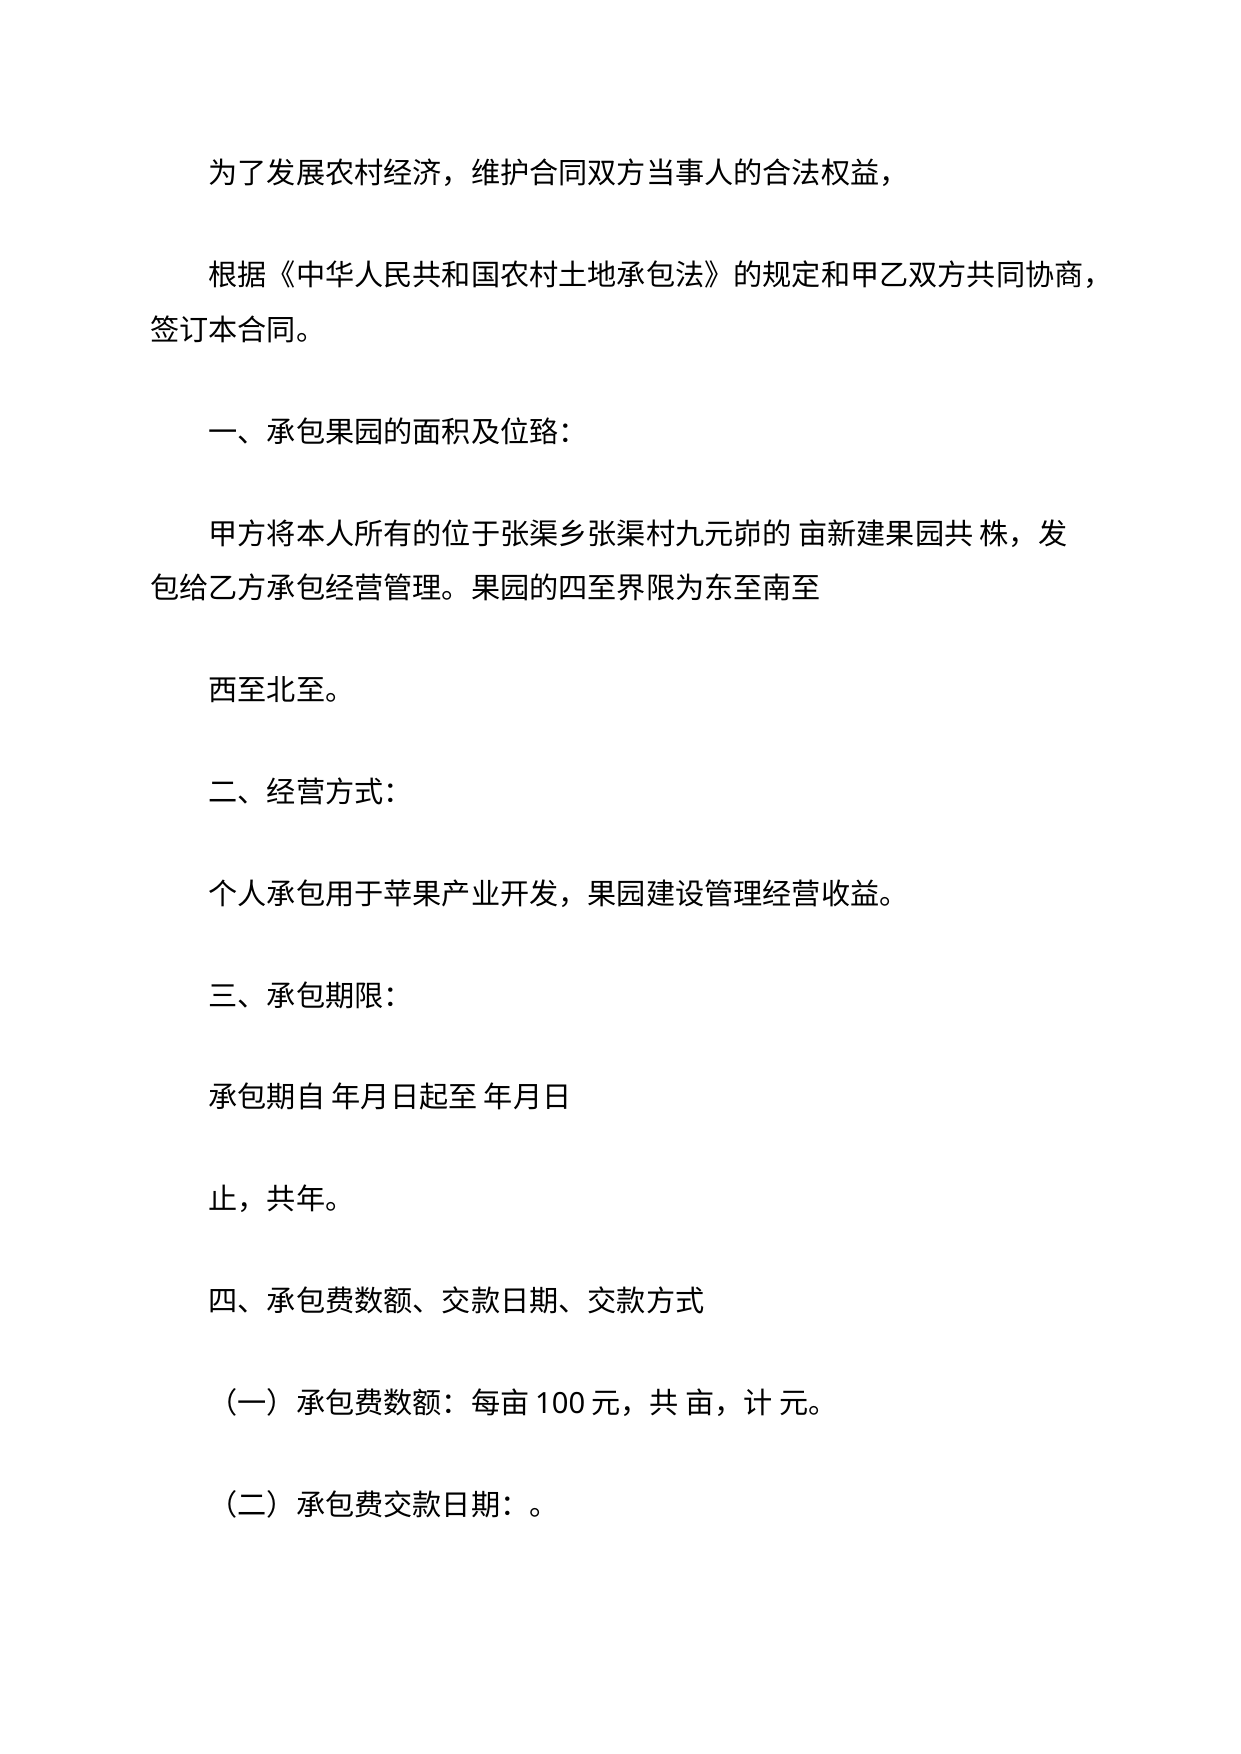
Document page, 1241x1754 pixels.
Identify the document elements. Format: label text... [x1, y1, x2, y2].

text （一）承包费数额：每亩100元，共 亩，计 元。 [150, 1379, 1090, 1422]
text 一、承包果园的面积及位臵： [150, 408, 1090, 451]
text 根据《中华人民共和国农村土地承包法》的规定和甲乙双方共同协商，签订本合同。 [150, 252, 1090, 349]
text 四、承包费数额、交款日期、交款方式 [150, 1277, 1090, 1320]
text 个人承包用于苹果产业开发，果园建设管理经营收益。 [150, 870, 1090, 913]
text 止，共年。 [150, 1176, 1090, 1218]
text 承包期自 年月日起至 年月日 [150, 1074, 1090, 1116]
text 为了发展农村经济，维护合同双方当事人的合法权益， [150, 150, 1090, 192]
text 西至北至。 [150, 667, 1090, 709]
text （二）承包费交款日期：。 [150, 1481, 1090, 1523]
text 三、承包期限： [150, 972, 1090, 1014]
text 甲方将本人所有的位于张渠乡张渠村九元峁的 亩新建果园共 株，发包给乙方承包经营管理。果园的四至界限为东至南至 [150, 510, 1090, 607]
text 二、经营方式： [150, 769, 1090, 811]
